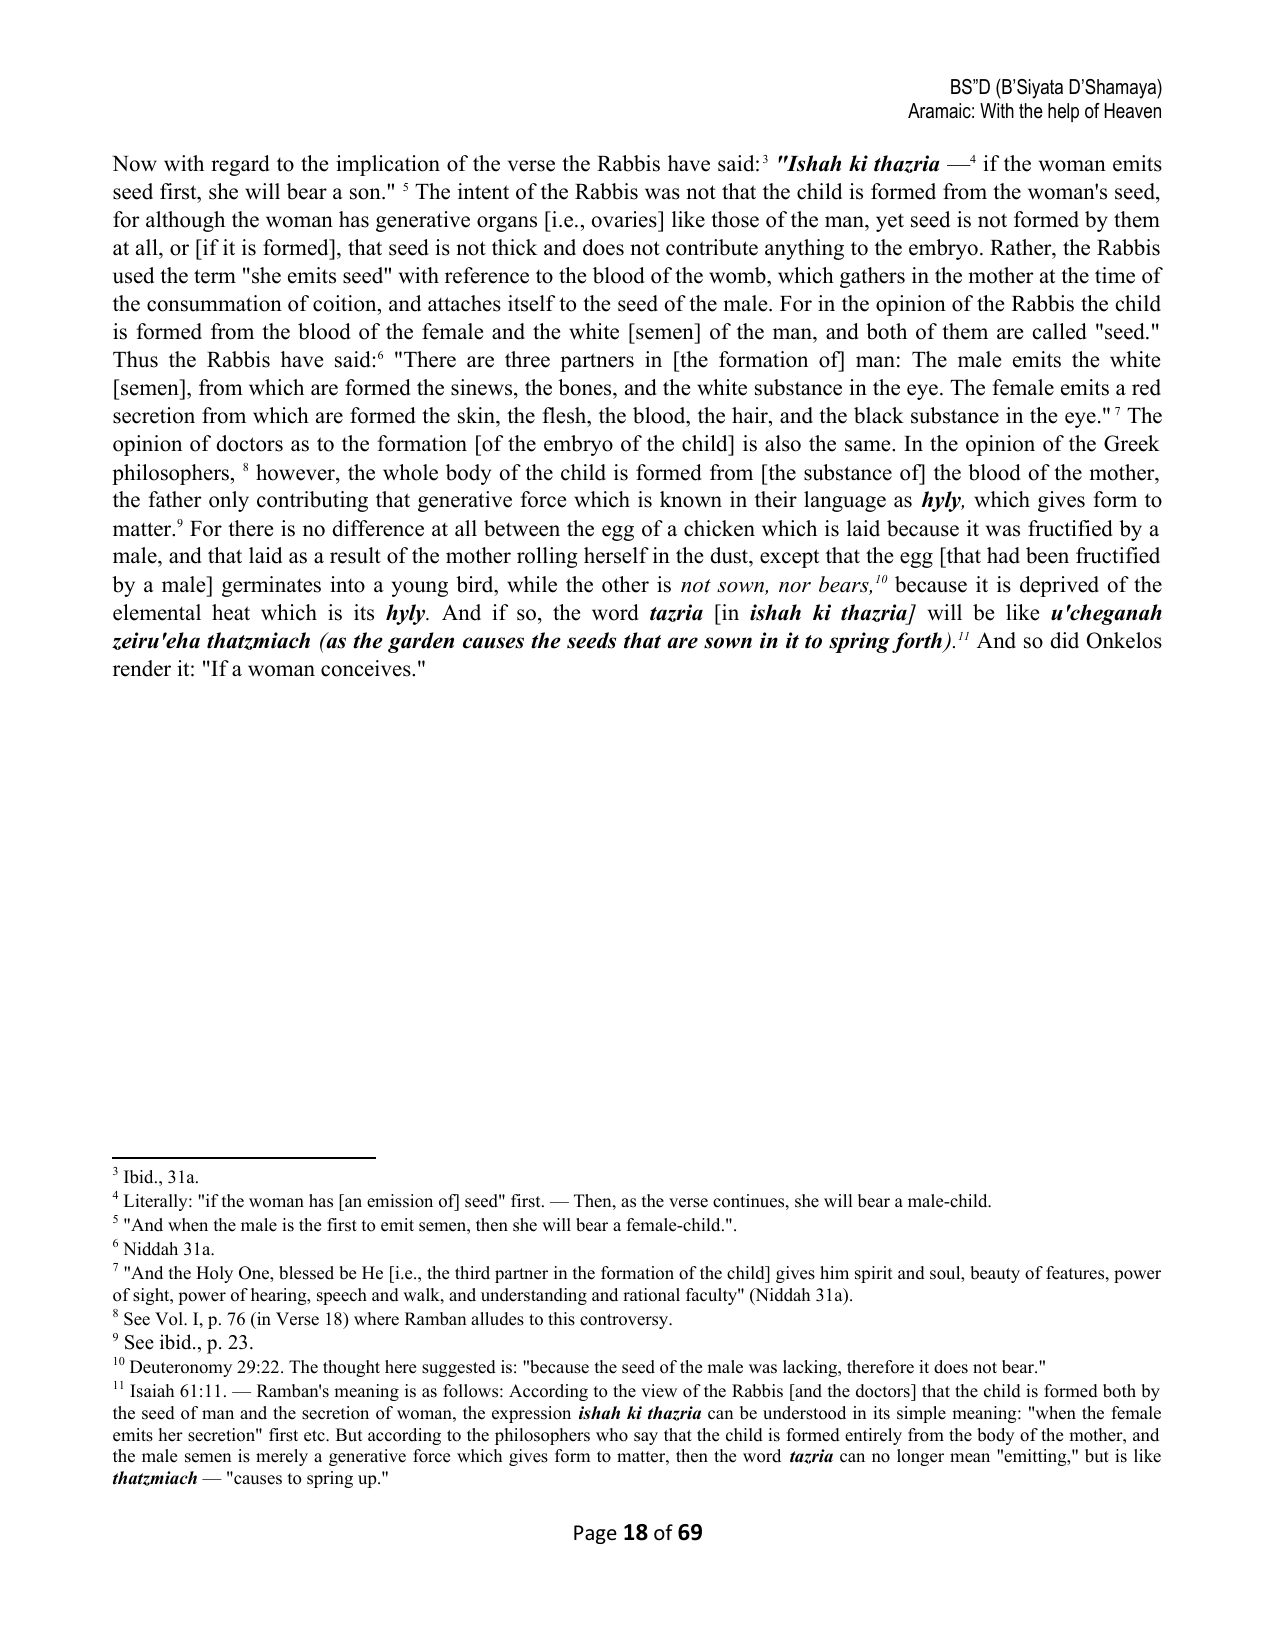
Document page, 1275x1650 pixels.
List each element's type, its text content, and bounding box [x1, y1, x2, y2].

text Now with regard to the implication of the verse the Rabbis have said: "Ishah ki thazria — if the woman emits seed first, she will bear a son." The intent of the Rabbis was not that the child is formed from the woman's seed, for although the woman has generative organs [i.e., ovaries] like those of the man, yet seed is not formed by them at all, or [if it is formed], that seed is not thick and does not contribute anything to the embryo. Rather, the Rabbis used the term "she emits seed" with reference to the blood of the womb, which gathers in the mother at the time of the consummation of coition, and attaches itself to the seed of the male. For in the opinion of the Rabbis the child is formed from the blood of the female and the white [semen] of the man, and both of them are called "seed." Thus the Rabbis have said: "There are three partners in [the formation of] man: The male emits the white [semen], from which are formed the sinews, the bones, and the white substance in the eye. The female emits a red secretion from which are formed the skin, the flesh, the blood, the hair, and the black substance in the eye." The opinion of doctors as to the formation [of the embryo of the child] is also the same. In the opinion of the Greek philosophers, however, the whole body of the child is formed from [the substance of] the blood of the mother, the father only contributing that generative force which is known in their language as hyly, which gives form to matter. For there is no difference at all between the egg of a chicken which is laid because it was fructified by a male, and that laid as a result of the mother rolling herself in the dust, except that the egg [that had been fructified by a male] germinates into a young bird, while the other is not sown, nor bears, because it is deprived of the elemental heat which is its hyly. And if so, the word tazria [in ishah ki thazria] will be like u'cheganah zeiru'eha thatzmiach (as the garden causes the seeds that are sown in it to spring forth). And so did Onkelos render it: "If a woman conceives." [112, 149, 1162, 682]
